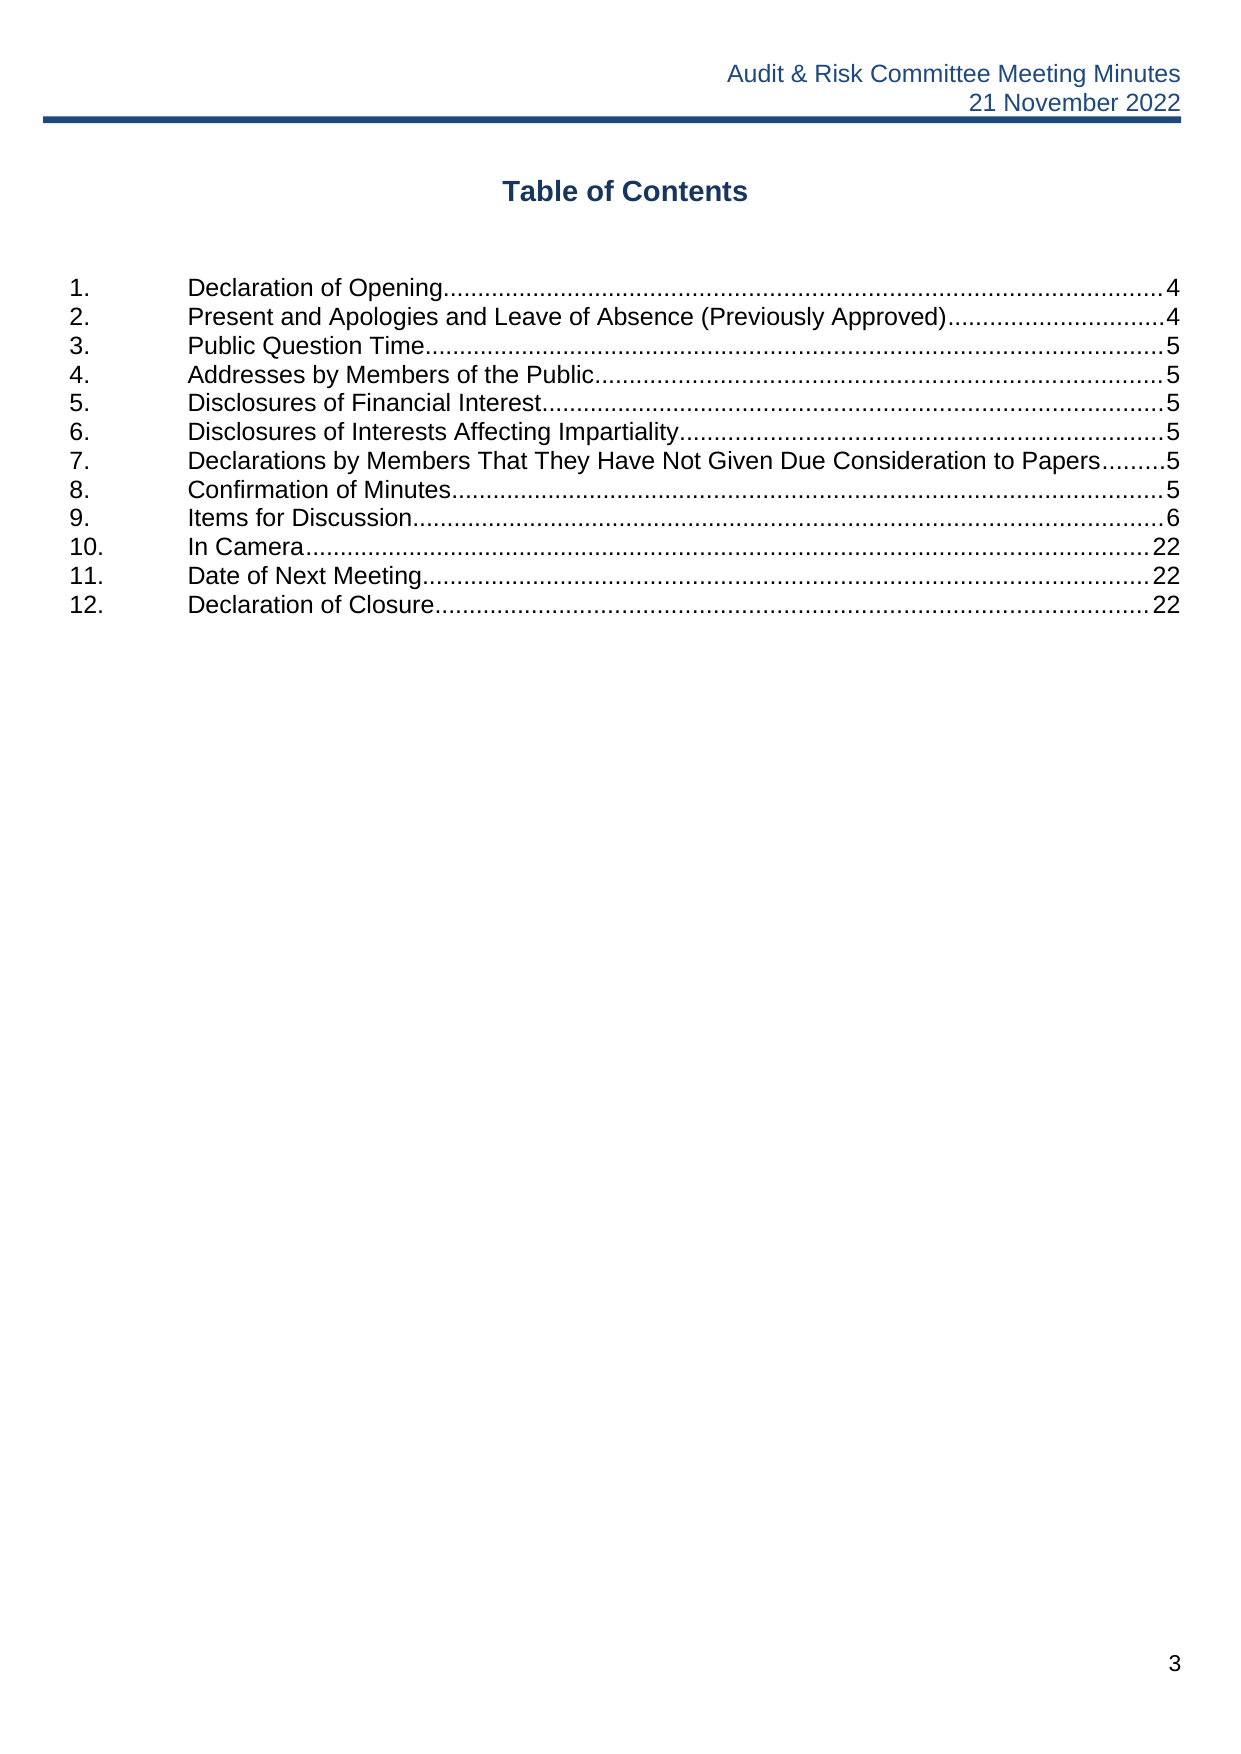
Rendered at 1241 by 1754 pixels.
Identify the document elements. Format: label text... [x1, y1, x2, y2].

text Table of Contents [69, 173, 1181, 207]
